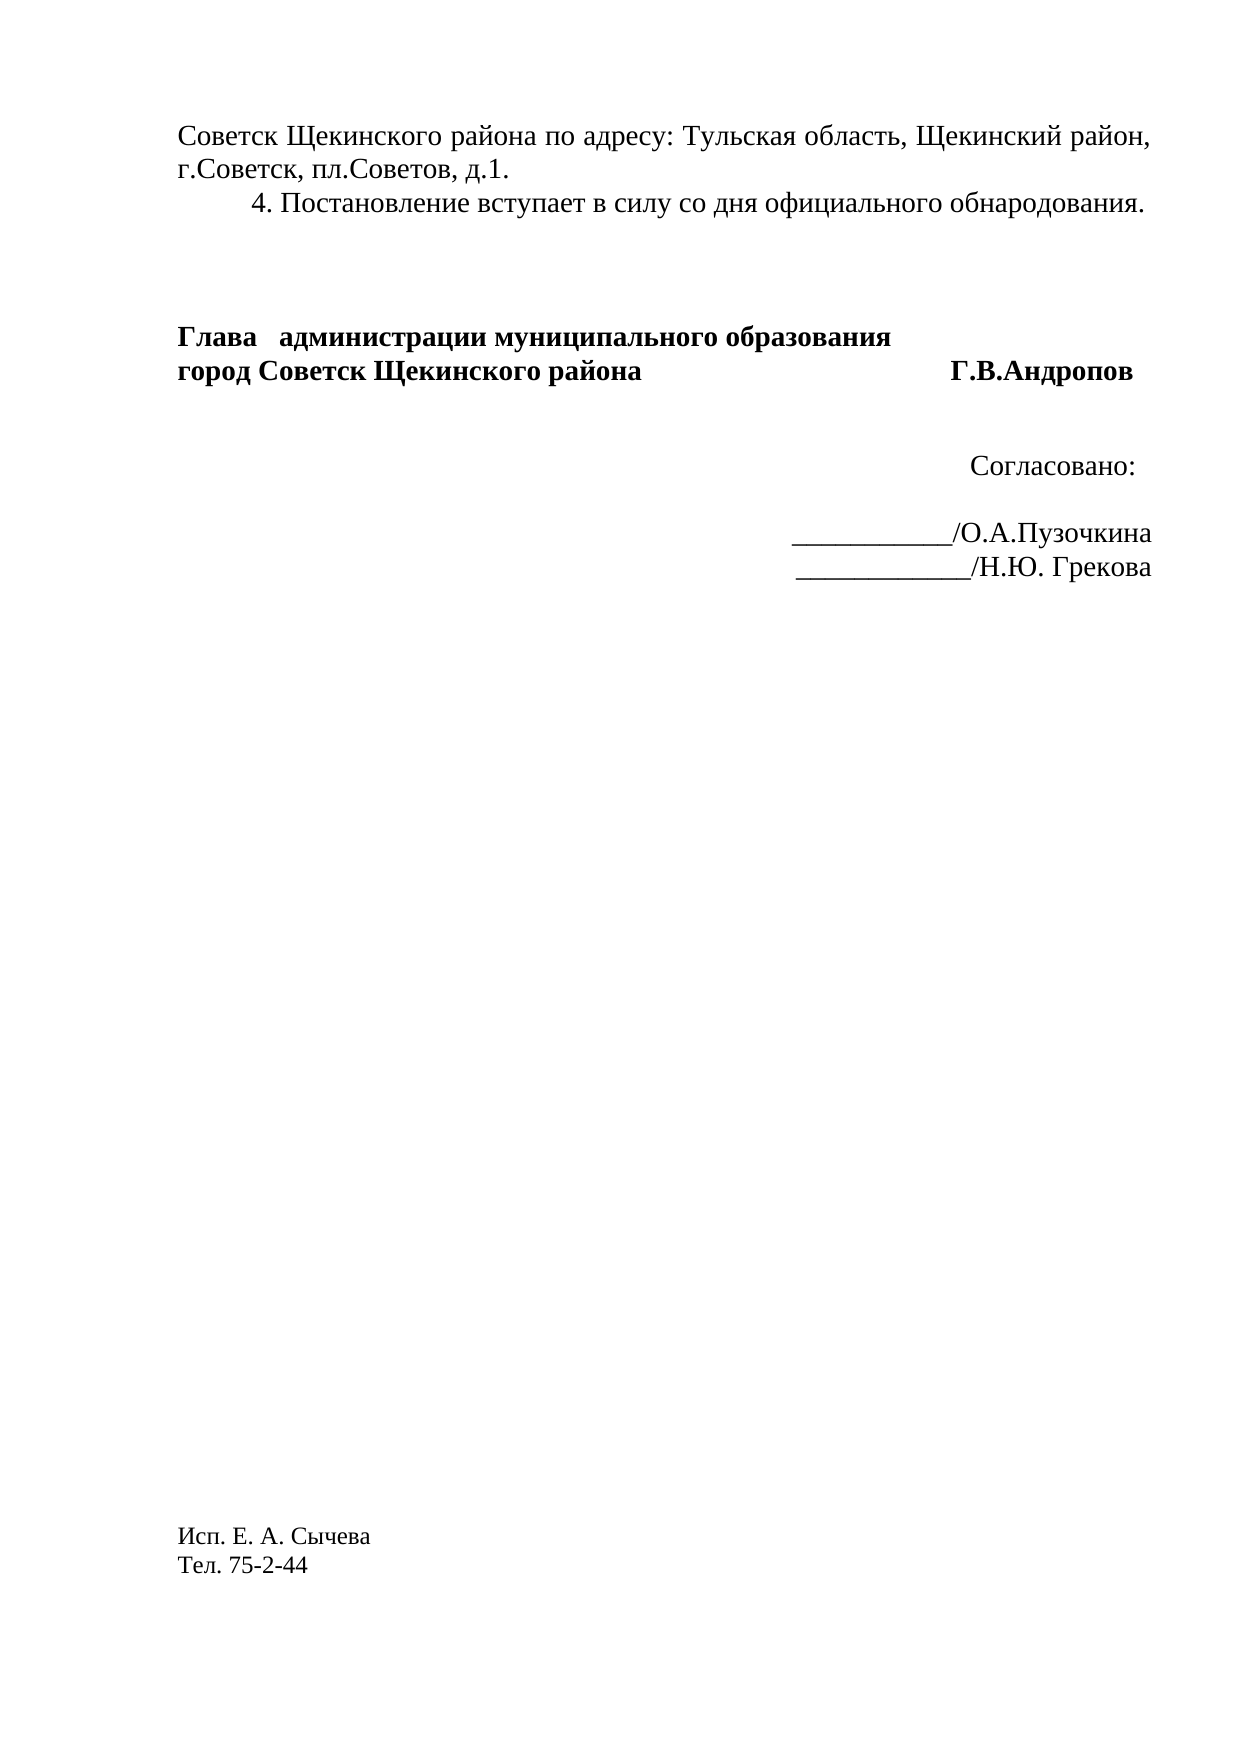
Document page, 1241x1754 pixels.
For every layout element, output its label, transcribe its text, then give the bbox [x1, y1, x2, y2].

text Глава администрации муниципального образования [177, 319, 1152, 353]
text Тел. 75-2-44 [177, 1550, 1152, 1579]
text Согласовано: [177, 448, 1152, 482]
text ___________/О.А.Пузочкина [177, 515, 1152, 549]
text 4. Постановление вступает в силу со дня официального обнародования. [177, 185, 1152, 219]
text Исп. Е. А. Сычева [177, 1521, 1152, 1550]
text ____________/Н.Ю. Грекова [177, 549, 1152, 582]
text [177, 118, 1152, 185]
text город Советск Щекинского района Г.В.Андропов [177, 353, 1152, 386]
